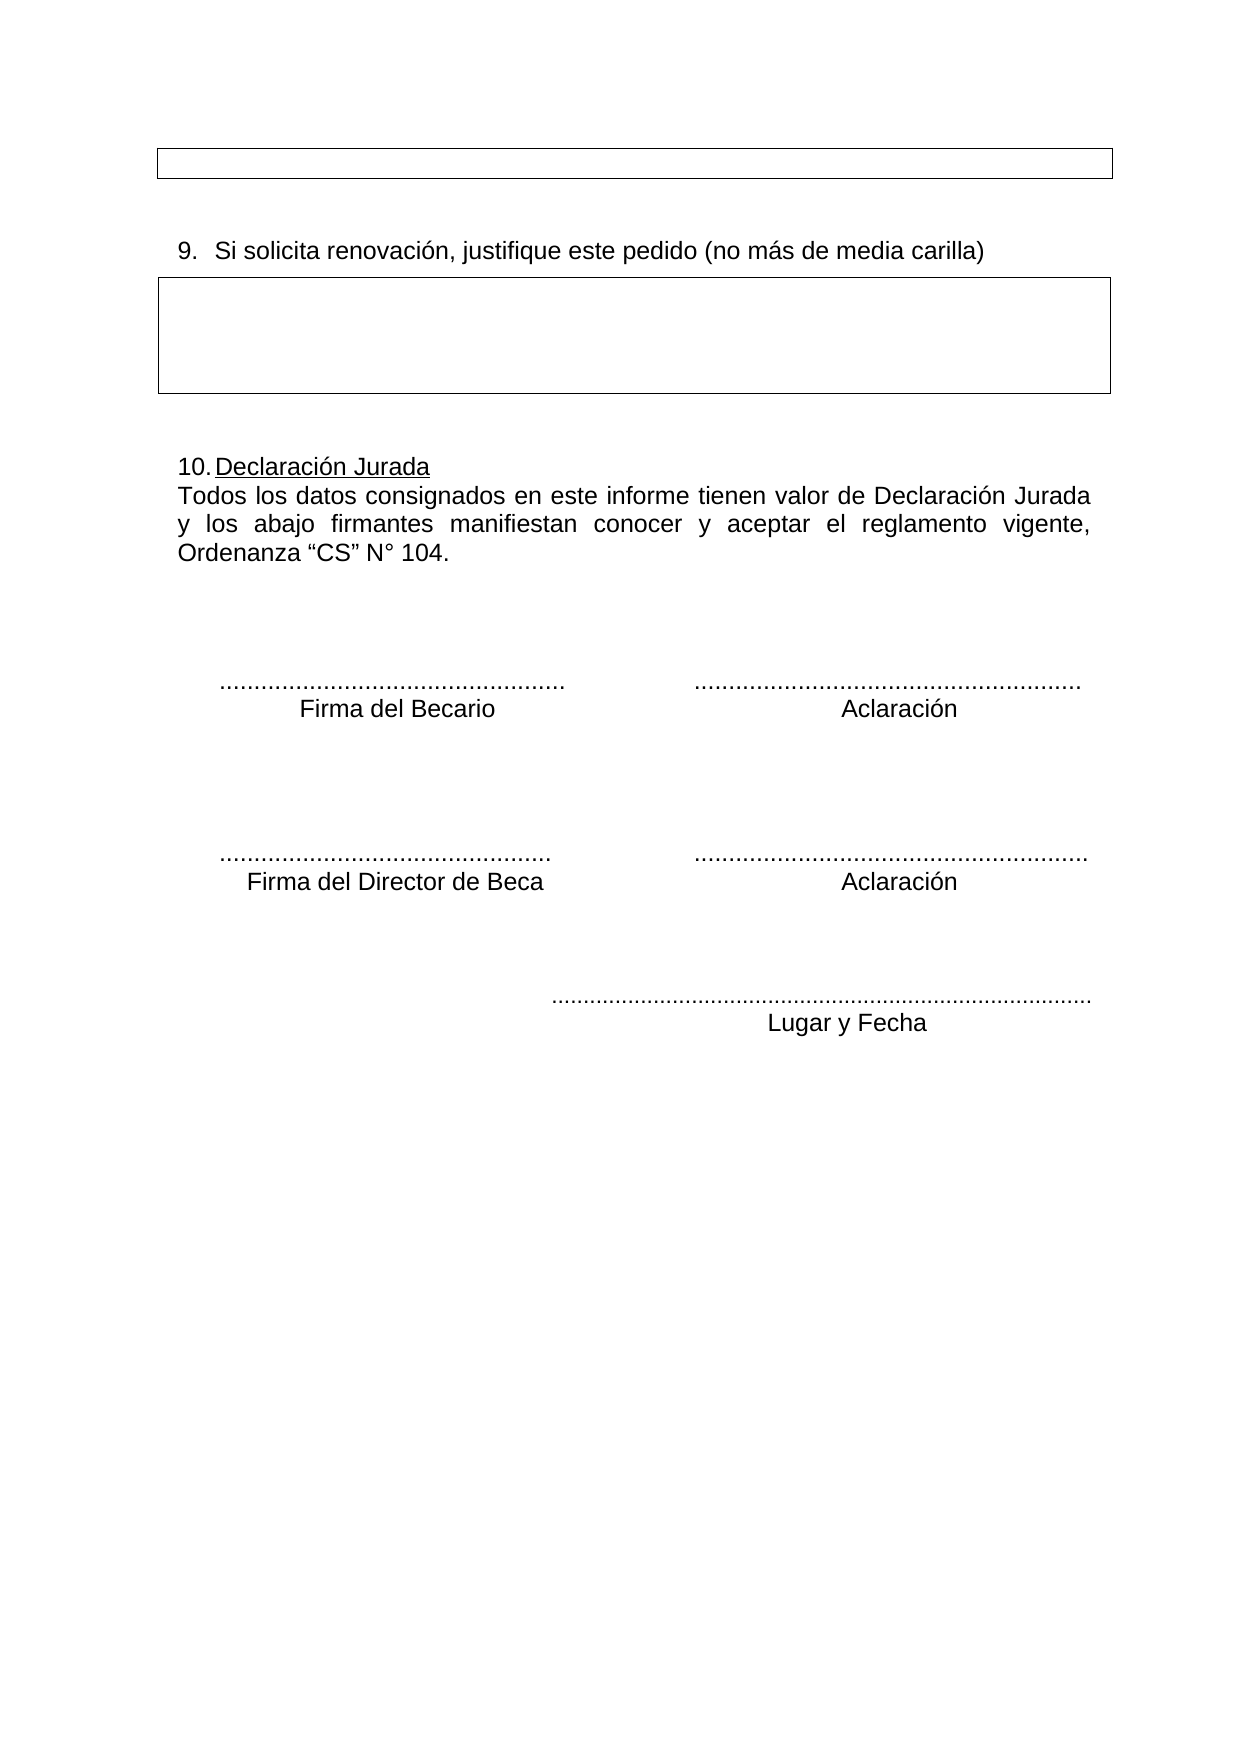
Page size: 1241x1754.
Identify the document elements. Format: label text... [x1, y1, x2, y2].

text Firma del Becario Aclaración [177, 694, 1092, 723]
table_header [158, 149, 1112, 177]
list Declaración Jurada [177, 452, 1092, 481]
text ................................................ ......................................................... [177, 838, 1092, 867]
text .................................................. ........................................................ [177, 666, 1092, 694]
text Lugar y Fecha [177, 1008, 1092, 1037]
text ..................................................................................... [546, 982, 1092, 1008]
text Todos los datos consignados en este informe tienen valor de Declaración Jurada y los abajo firmantes manifiestan conocer y aceptar el reglamento vigente, Ordenanza “CS” N° 104. [177, 481, 1092, 567]
table_header [159, 278, 1110, 393]
text Firma del Director de Beca Aclaración [177, 867, 1092, 896]
list Si solicita renovación, justifique este pedido (no más de media carilla) [177, 236, 1092, 265]
